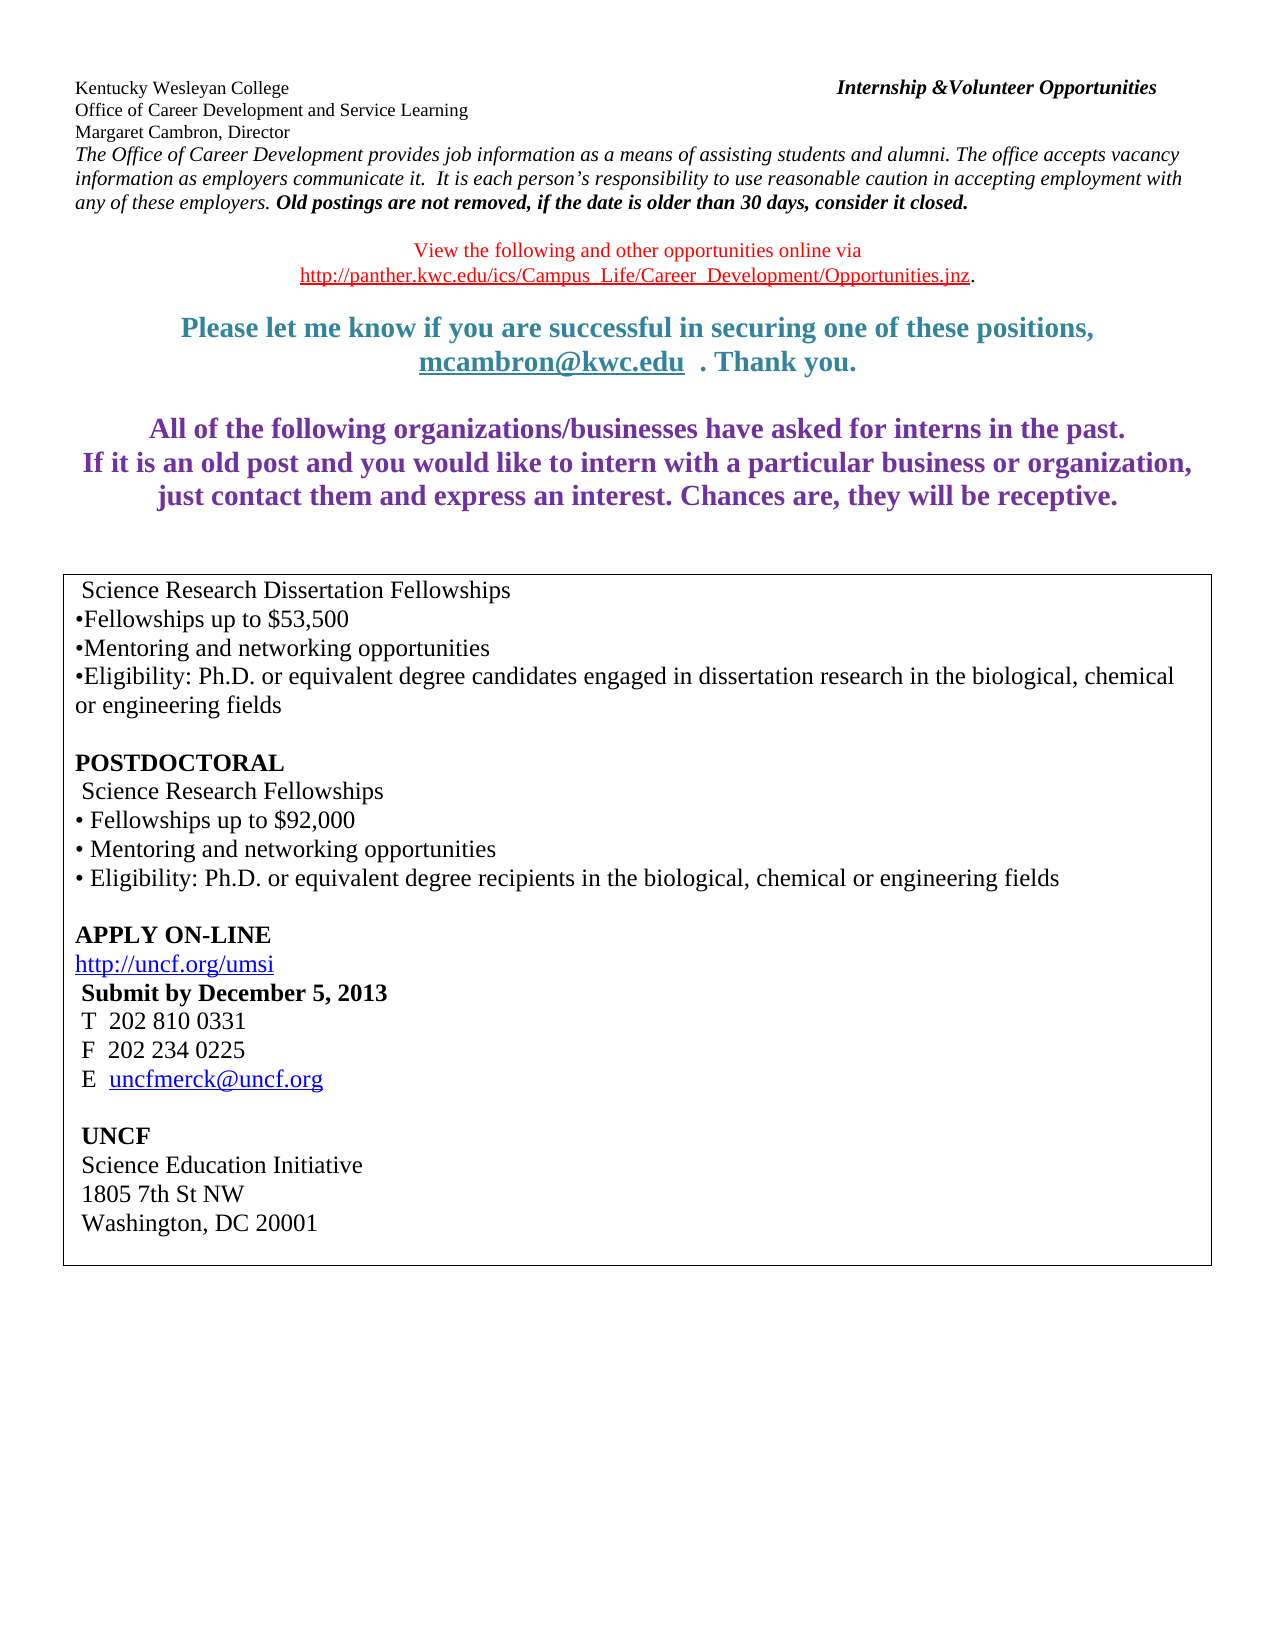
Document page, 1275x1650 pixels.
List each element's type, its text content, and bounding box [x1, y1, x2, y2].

table_cell Science Scholarships and Fellowships The UNCF*Merck Science Initiative is an innovative approach that creates opportunities in the biological, chemical and engineering sciences for African American students throughout the country. UNDERGRADUATE Science Research Scholarships •Scholarships up to $25,000 •Internship opportunities •Mentoring and networking opportunities •Eligibility: College juniors, science or engineering majors, 3.3 GPA GRADUATE Science Research Dissertation Fellowships •Fellowships up to $53,500 •Mentoring and networking opportunities •Eligibility: Ph.D. or equivalent degree candidates engaged in dissertation research in the biological, chemical or engineering fields POSTDOCTORAL Science Research Fellowships • Fellowships up to $92,000 • Mentoring and networking opportunities • Eligibility: Ph.D. or equivalent degree recipients in the biological, chemical or engineering fields APPLY ON-LINE http://uncf.org/umsi Submit by December 5, 2013 T 202 810 0331 F 202 234 0225 E uncfmerck@uncf.org UNCF Science Education Initiative 1805 7th St NW Washington, DC 20001 [64, 575, 1211, 1265]
